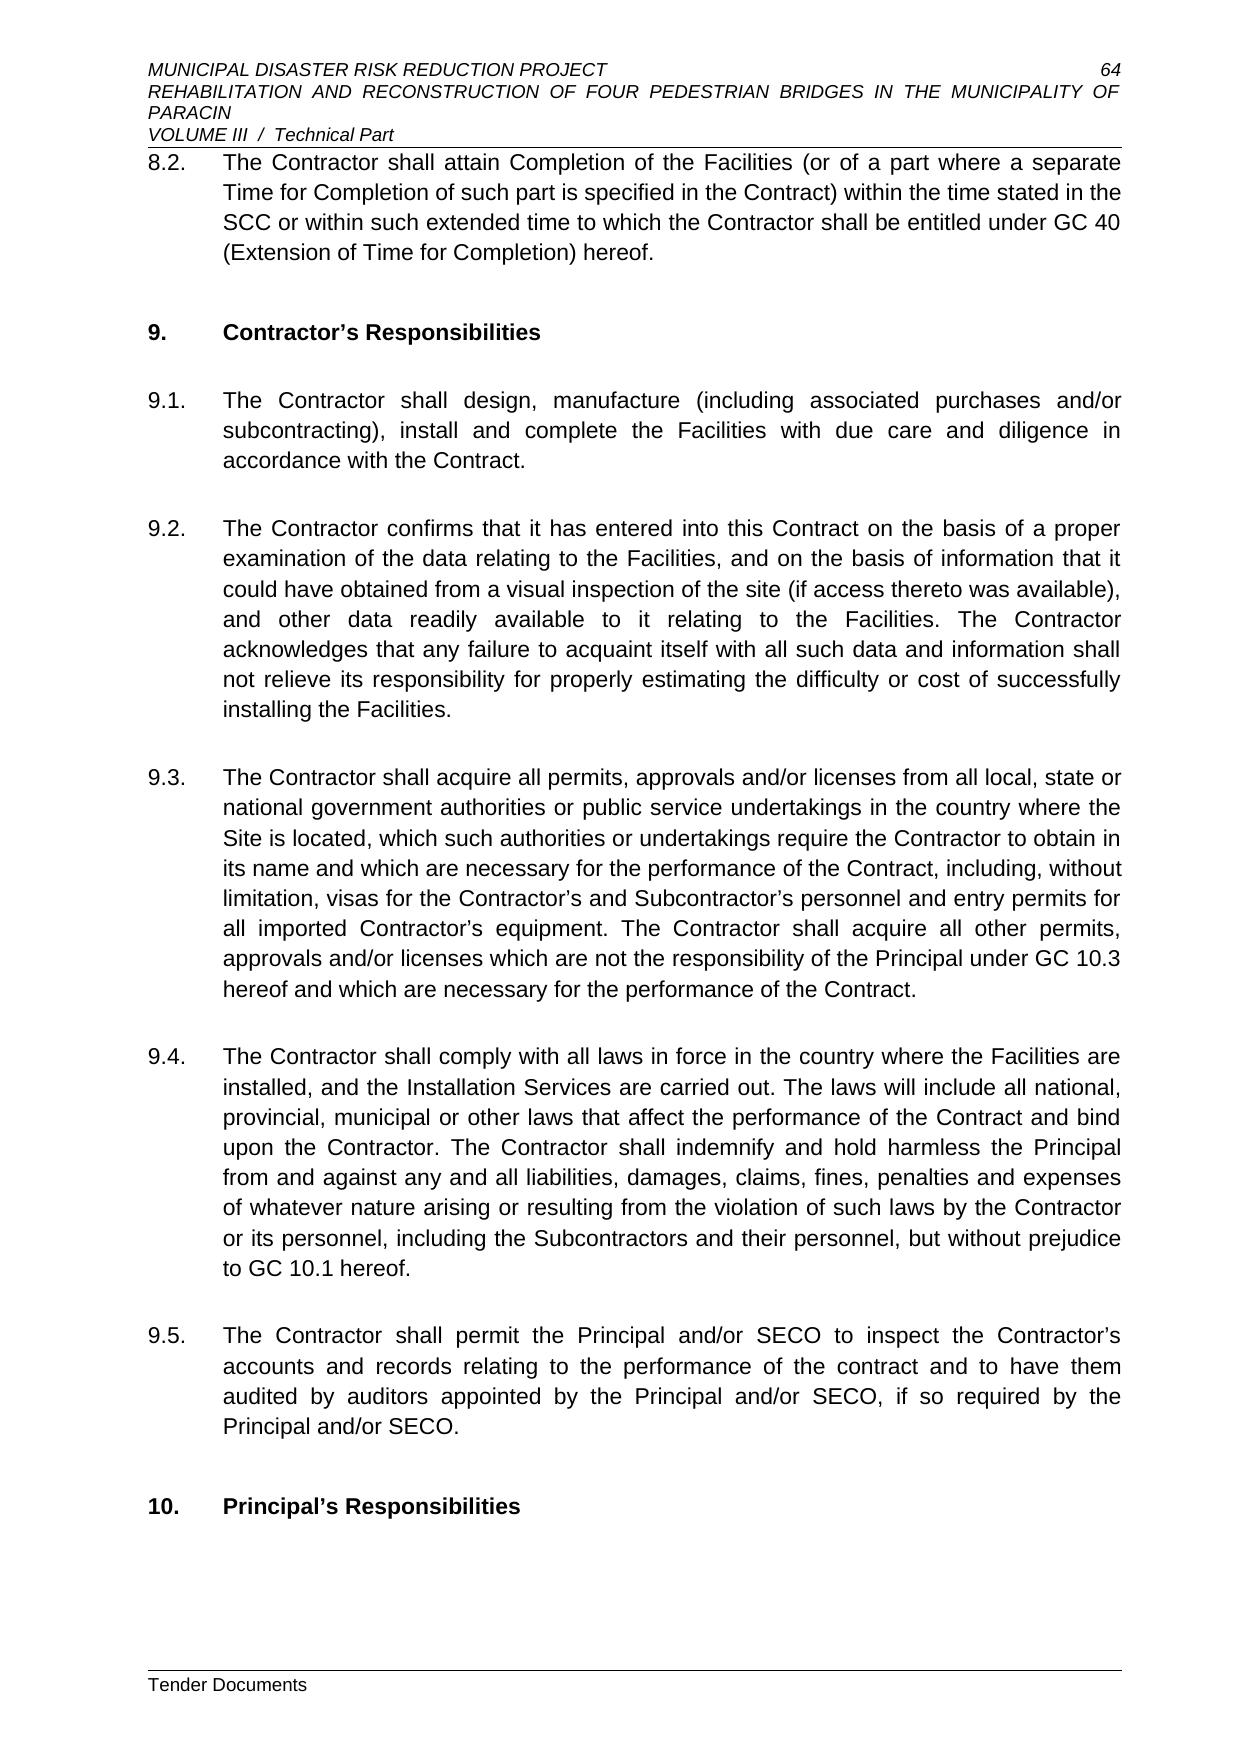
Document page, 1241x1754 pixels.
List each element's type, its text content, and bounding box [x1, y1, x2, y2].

subtitle The Contractor shall comply with all laws in force in the country where the Facilities are installed, and the Installation Services are carried out. The laws will include all national, provincial, municipal or other laws that affect the performance of the Contract and bind upon the Contractor. The Contractor shall indemnify and hold harmless the Principal from and against any and all liabilities, damages, claims, fines, penalties and expenses of whatever nature arising or resulting from the violation of such laws by the Contractor or its personnel, including the Subcontractors and their personnel, but without prejudice to GC 10.1 hereof. [148, 1043, 1122, 1281]
subtitle The Contractor shall permit the Principal and/or SECO to inspect the Contractor’s accounts and records relating to the performance of the contract and to have them audited by auditors appointed by the Principal and/or SECO, if so required by the Principal and/or SECO. [148, 1322, 1122, 1439]
subtitle The Contractor shall acquire all permits, approvals and/or licenses from all local, state or national government authorities or public service undertakings in the country where the Site is located, which such authorities or undertakings require the Contractor to obtain in its name and which are necessary for the performance of the Contract, including, without limitation, visas for the Contractor’s and Subcontractor’s personnel and entry permits for all imported Contractor’s equipment. The Contractor shall acquire all other permits, approvals and/or licenses which are not the responsibility of the Principal under GC 10.3 hereof and which are necessary for the performance of the Contract. [148, 764, 1122, 1002]
text Principal’s Responsibilities [148, 1493, 1122, 1519]
subtitle The Contractor confirms that it has entered into this Contract on the basis of a proper examination of the data relating to the Facilities, and on the basis of information that it could have obtained from a visual inspection of the site (if access thereto was available), and other data readily available to it relating to the Facilities. The Contractor acknowledges that any failure to acquaint itself with all such data and information shall not relieve its responsibility for properly estimating the difficulty or cost of successfully installing the Facilities. [148, 515, 1122, 723]
text Contractor’s Responsibilities [148, 319, 1122, 346]
subtitle The Contractor shall design, manufacture (including associated purchases and/or subcontracting), install and complete the Facilities with due care and diligence in accordance with the Contract. [148, 387, 1122, 474]
subtitle The Contractor shall attain Completion of the Facilities (or of a part where a separate Time for Completion of such part is specified in the Contract) within the time stated in the SCC or within such extended time to which the Contractor shall be entitled under GC 40 (Extension of Time for Completion) hereof. [148, 148, 1122, 265]
